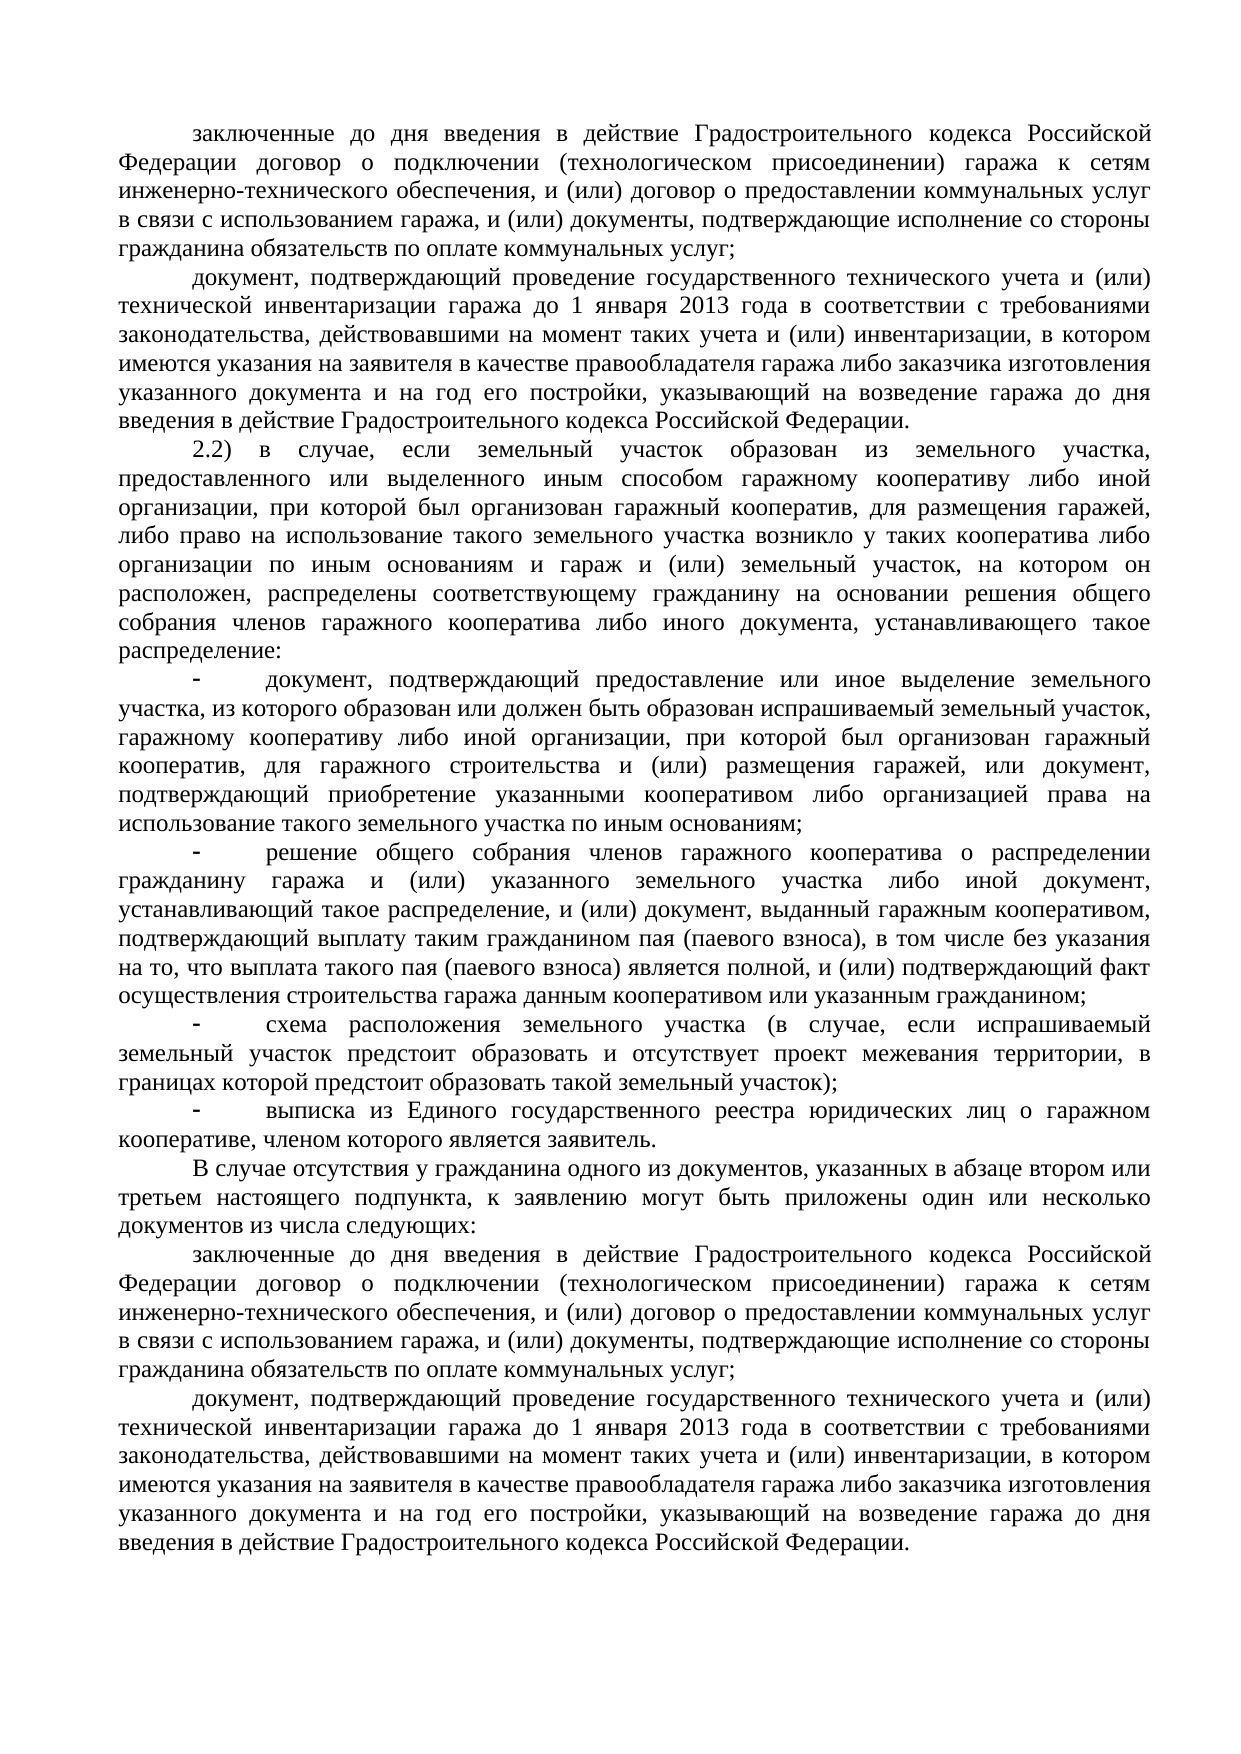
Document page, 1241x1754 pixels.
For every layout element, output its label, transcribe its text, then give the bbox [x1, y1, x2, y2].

text документ, подтверждающий проведение государственного технического учета и (или) технической инвентаризации гаража до 1 января 2013 года в соответствии с требованиями законодательства, действовавшими на момент таких учета и (или) инвентаризации, в котором имеются указания на заявителя в качестве правообладателя гаража либо заказчика изготовления указанного документа и на год его постройки, указывающий на возведение гаража до дня введения в действие Градостроительного кодекса Российской Федерации. [118, 262, 1152, 434]
text 2.2) в случае, если земельный участок образован из земельного участка, предоставленного или выделенного иным способом гаражному кооперативу либо иной организации, при которой был организован гаражный кооператив, для размещения гаражей, либо право на использование такого земельного участка возникло у таких кооператива либо организации по иным основаниям и гараж и (или) земельный участок, на котором он расположен, распределены соответствующему гражданину на основании решения общего собрания членов гаражного кооператива либо иного документа, устанавливающего такое распределение: [118, 434, 1152, 664]
list решение общего собрания членов гаражного кооператива о распределении гражданину гаража и (или) указанного земельного участка либо иной документ, устанавливающий такое распределение, и (или) документ, выданный гаражным кооперативом, подтверждающий выплату таким гражданином пая (паевого взноса), в том числе без указания на то, что выплата такого пая (паевого взноса) является полной, и (или) подтверждающий факт осуществления строительства гаража данным кооперативом или указанным гражданином; [118, 837, 1152, 1009]
list документ, подтверждающий предоставление или иное выделение земельного участка, из которого образован или должен быть образован испрашиваемый земельный участок, гаражному кооперативу либо иной организации, при которой был организован гаражный кооператив, для гаражного строительства и (или) размещения гаражей, или документ, подтверждающий приобретение указанными кооперативом либо организацией права на использование такого земельного участка по иным основаниям; [118, 664, 1152, 837]
list выписка из Единого государственного реестра юридических лиц о гаражном кооперативе, членом которого является заявитель. [118, 1096, 1152, 1153]
text заключенные до дня введения в действие Градостроительного кодекса Российской Федерации договор о подключении (технологическом присоединении) гаража к сетям инженерно-технического обеспечения, и (или) договор о предоставлении коммунальных услуг в связи с использованием гаража, и (или) документы, подтверждающие исполнение со стороны гражданина обязательств по оплате коммунальных услуг; [118, 118, 1152, 262]
text В случае отсутствия у гражданина одного из документов, указанных в абзаце втором или третьем настоящего подпункта, к заявлению могут быть приложены один или несколько документов из числа следующих: [118, 1153, 1152, 1239]
text документ, подтверждающий проведение государственного технического учета и (или) технической инвентаризации гаража до 1 января 2013 года в соответствии с требованиями законодательства, действовавшими на момент таких учета и (или) инвентаризации, в котором имеются указания на заявителя в качестве правообладателя гаража либо заказчика изготовления указанного документа и на год его постройки, указывающий на возведение гаража до дня введения в действие Градостроительного кодекса Российской Федерации. [118, 1383, 1152, 1556]
list схема расположения земельного участка (в случае, если испрашиваемый земельный участок предстоит образовать и отсутствует проект межевания территории, в границах которой предстоит образовать такой земельный участок); [118, 1009, 1152, 1096]
text заключенные до дня введения в действие Градостроительного кодекса Российской Федерации договор о подключении (технологическом присоединении) гаража к сетям инженерно-технического обеспечения, и (или) договор о предоставлении коммунальных услуг в связи с использованием гаража, и (или) документы, подтверждающие исполнение со стороны гражданина обязательств по оплате коммунальных услуг; [118, 1239, 1152, 1383]
